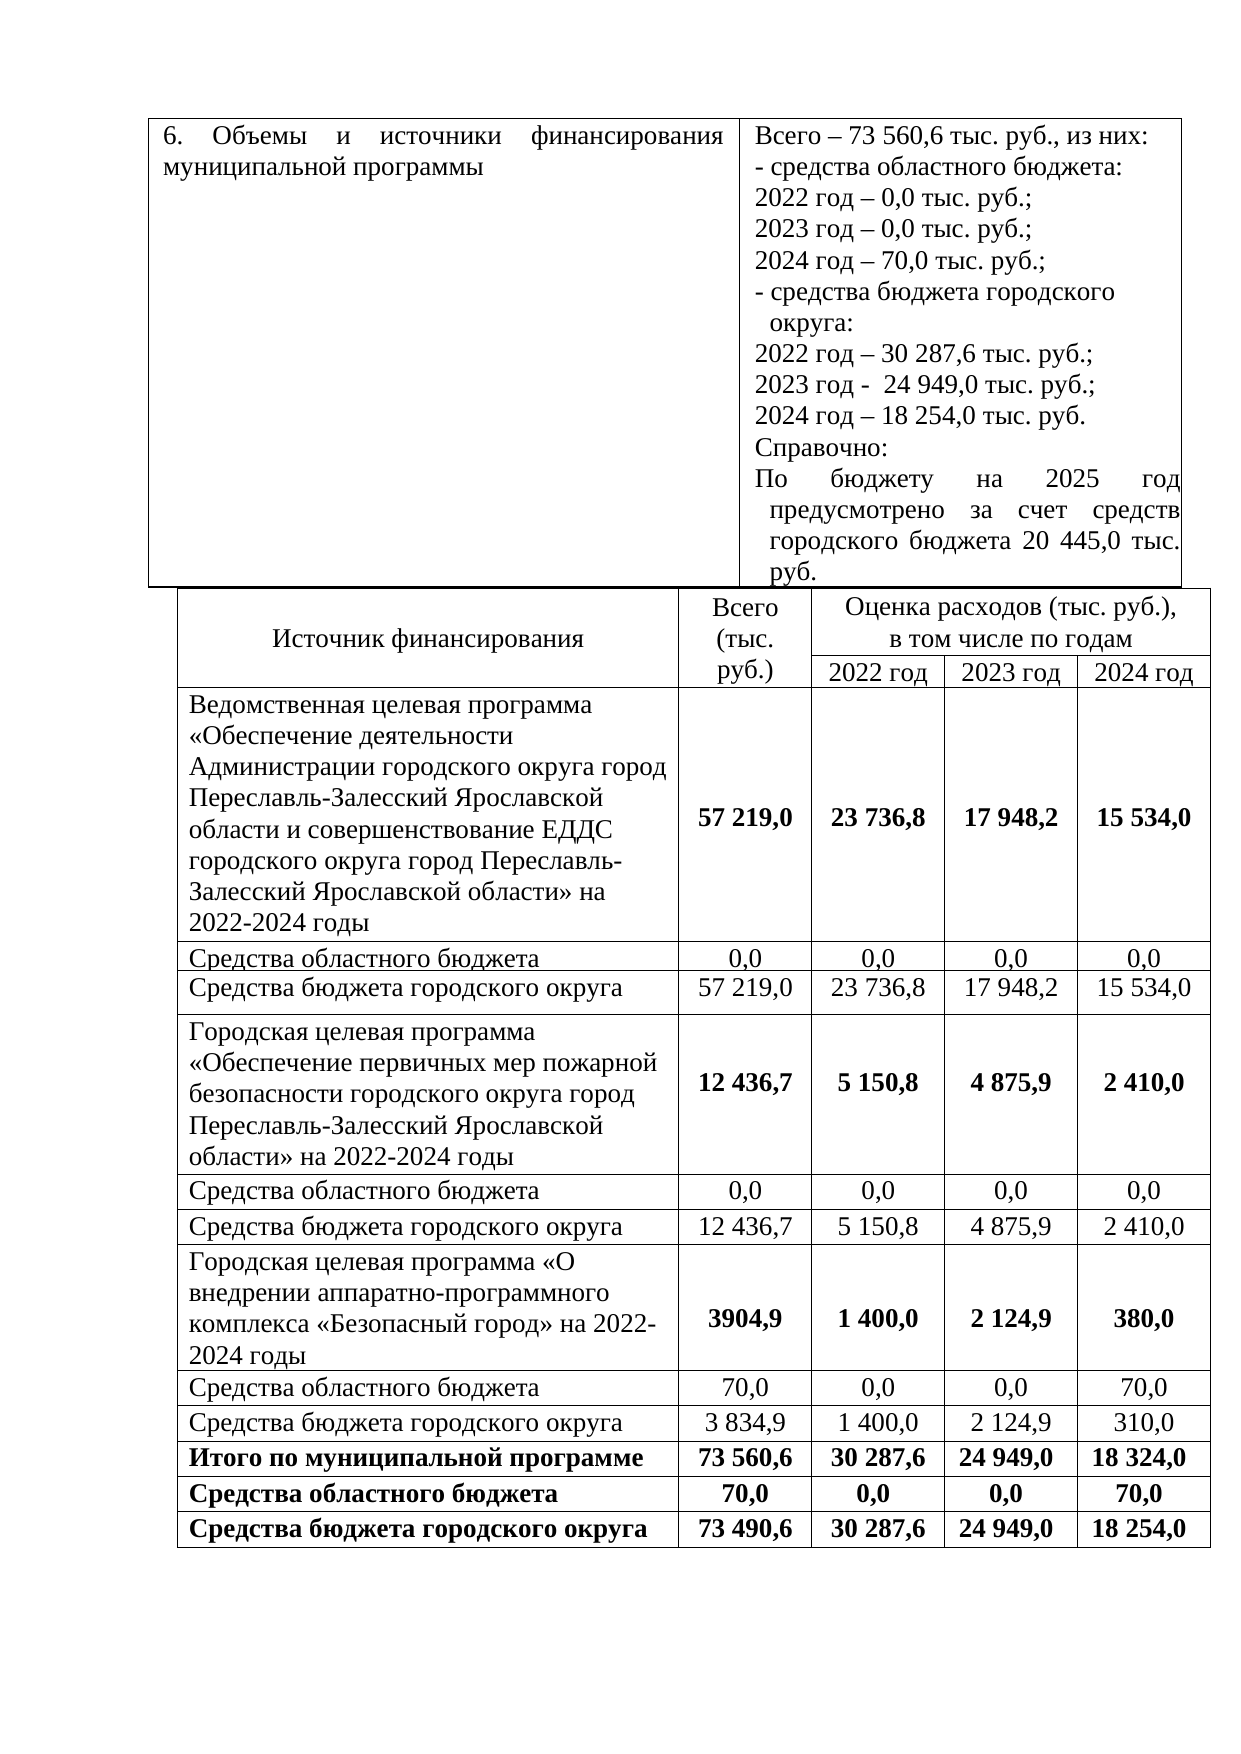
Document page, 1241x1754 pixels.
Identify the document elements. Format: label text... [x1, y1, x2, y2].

table_cell 1 400,0 [812, 1245, 944, 1370]
table_cell 3904,9 [679, 1245, 811, 1370]
table_cell 12 436,7 [679, 1015, 811, 1173]
table_cell 0,0 [679, 942, 811, 970]
table_cell 23 736,8 [812, 971, 944, 1014]
table_cell Итого по муниципальной программе [178, 1442, 678, 1476]
table_cell 4 875,9 [945, 1210, 1077, 1244]
table_cell Средства бюджета городского округа [178, 971, 678, 1014]
table_cell 0,0 [812, 1477, 944, 1511]
table_cell 0,0 [945, 1371, 1077, 1405]
table_cell Ведомственная целевая программа «Обеспечение деятельности Администрации городского округа город Переславль-Залесский Ярославской области и совершенствование ЕДДС городского округа город Переславль-Залесский Ярославской области» на 2022-2024 годы [178, 688, 678, 941]
table_cell 70,0 [1078, 1477, 1210, 1511]
table_cell 73 560,6 [679, 1442, 811, 1476]
table_cell 70,0 [1078, 1371, 1210, 1405]
table_cell 57 219,0 [679, 688, 811, 941]
table_cell 24 949,0 [945, 1512, 1077, 1547]
table_header Оценка расходов (тыс. руб.), в том числе по годам [812, 589, 1210, 655]
table_cell 0,0 [812, 1175, 944, 1209]
table_cell 0,0 [812, 1371, 944, 1405]
table_cell 2024 год [1078, 656, 1210, 687]
table_cell 15 534,0 [1078, 688, 1210, 941]
table_cell 0,0 [679, 1175, 811, 1209]
table_cell Средства областного бюджета [178, 1371, 678, 1405]
table_cell Средства бюджета городского округа [178, 1210, 678, 1244]
table_cell Городская целевая программа «О внедрении аппаратно-программного комплекса «Безопасный город» на 2022-2024 годы [178, 1245, 678, 1370]
table_cell 70,0 [679, 1477, 811, 1511]
table_cell 0,0 [945, 1477, 1077, 1511]
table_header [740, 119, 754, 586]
table_cell 2023 год [945, 656, 1077, 687]
table_cell 2 124,9 [945, 1245, 1077, 1370]
table_cell 73 490,6 [679, 1512, 811, 1547]
table_cell 0,0 [945, 1175, 1077, 1209]
table_cell 3 834,9 [679, 1406, 811, 1441]
table_cell 2022 год [812, 656, 944, 687]
table_cell 24 949,0 [945, 1442, 1077, 1476]
table_cell 1 400,0 [812, 1406, 944, 1441]
table_cell 30 287,6 [812, 1512, 944, 1547]
table_cell 17 948,2 [945, 688, 1077, 941]
table_cell 12 436,7 [679, 1210, 811, 1244]
table_cell 17 948,2 [945, 971, 1077, 1014]
table_cell 2 410,0 [1078, 1210, 1210, 1244]
table_cell 18 254,0 [1078, 1512, 1210, 1547]
table_cell 0,0 [1078, 1175, 1210, 1209]
table_cell Средства областного бюджета [178, 1175, 678, 1209]
table_cell 0,0 [1078, 942, 1210, 970]
table_cell 18 324,0 [1078, 1442, 1210, 1476]
table_cell 0,0 [812, 942, 944, 970]
table_cell 15 534,0 [1078, 971, 1210, 1014]
table_cell 0,0 [945, 942, 1077, 970]
table_cell 5 150,8 [812, 1210, 944, 1244]
table_cell 2 124,9 [945, 1406, 1077, 1441]
table_cell 23 736,8 [812, 688, 944, 941]
table_cell 70,0 [679, 1371, 811, 1405]
table_cell Средства областного бюджета [178, 942, 678, 970]
table_cell Средства областного бюджета [178, 1477, 678, 1511]
table_header Всего (тыс. руб.) [679, 589, 811, 687]
table_cell Городская целевая программа «Обеспечение первичных мер пожарной безопасности городского округа город Переславль-Залесский Ярославской области» на 2022-2024 годы [178, 1015, 678, 1173]
table_cell 5 150,8 [812, 1015, 944, 1173]
table_header Источник финансирования [178, 589, 678, 687]
table_cell Средства бюджета городского округа [178, 1406, 678, 1441]
table_cell 310,0 [1078, 1406, 1210, 1441]
table_cell Средства бюджета городского округа [178, 1512, 678, 1547]
table_header 6. Объемы и источники финансирования муниципальной программы [149, 119, 739, 586]
table_cell 4 875,9 [945, 1015, 1077, 1173]
table_cell 380,0 [1078, 1245, 1210, 1370]
table_cell 30 287,6 [812, 1442, 944, 1476]
table_cell 2 410,0 [1078, 1015, 1210, 1173]
table_cell 57 219,0 [679, 971, 811, 1014]
